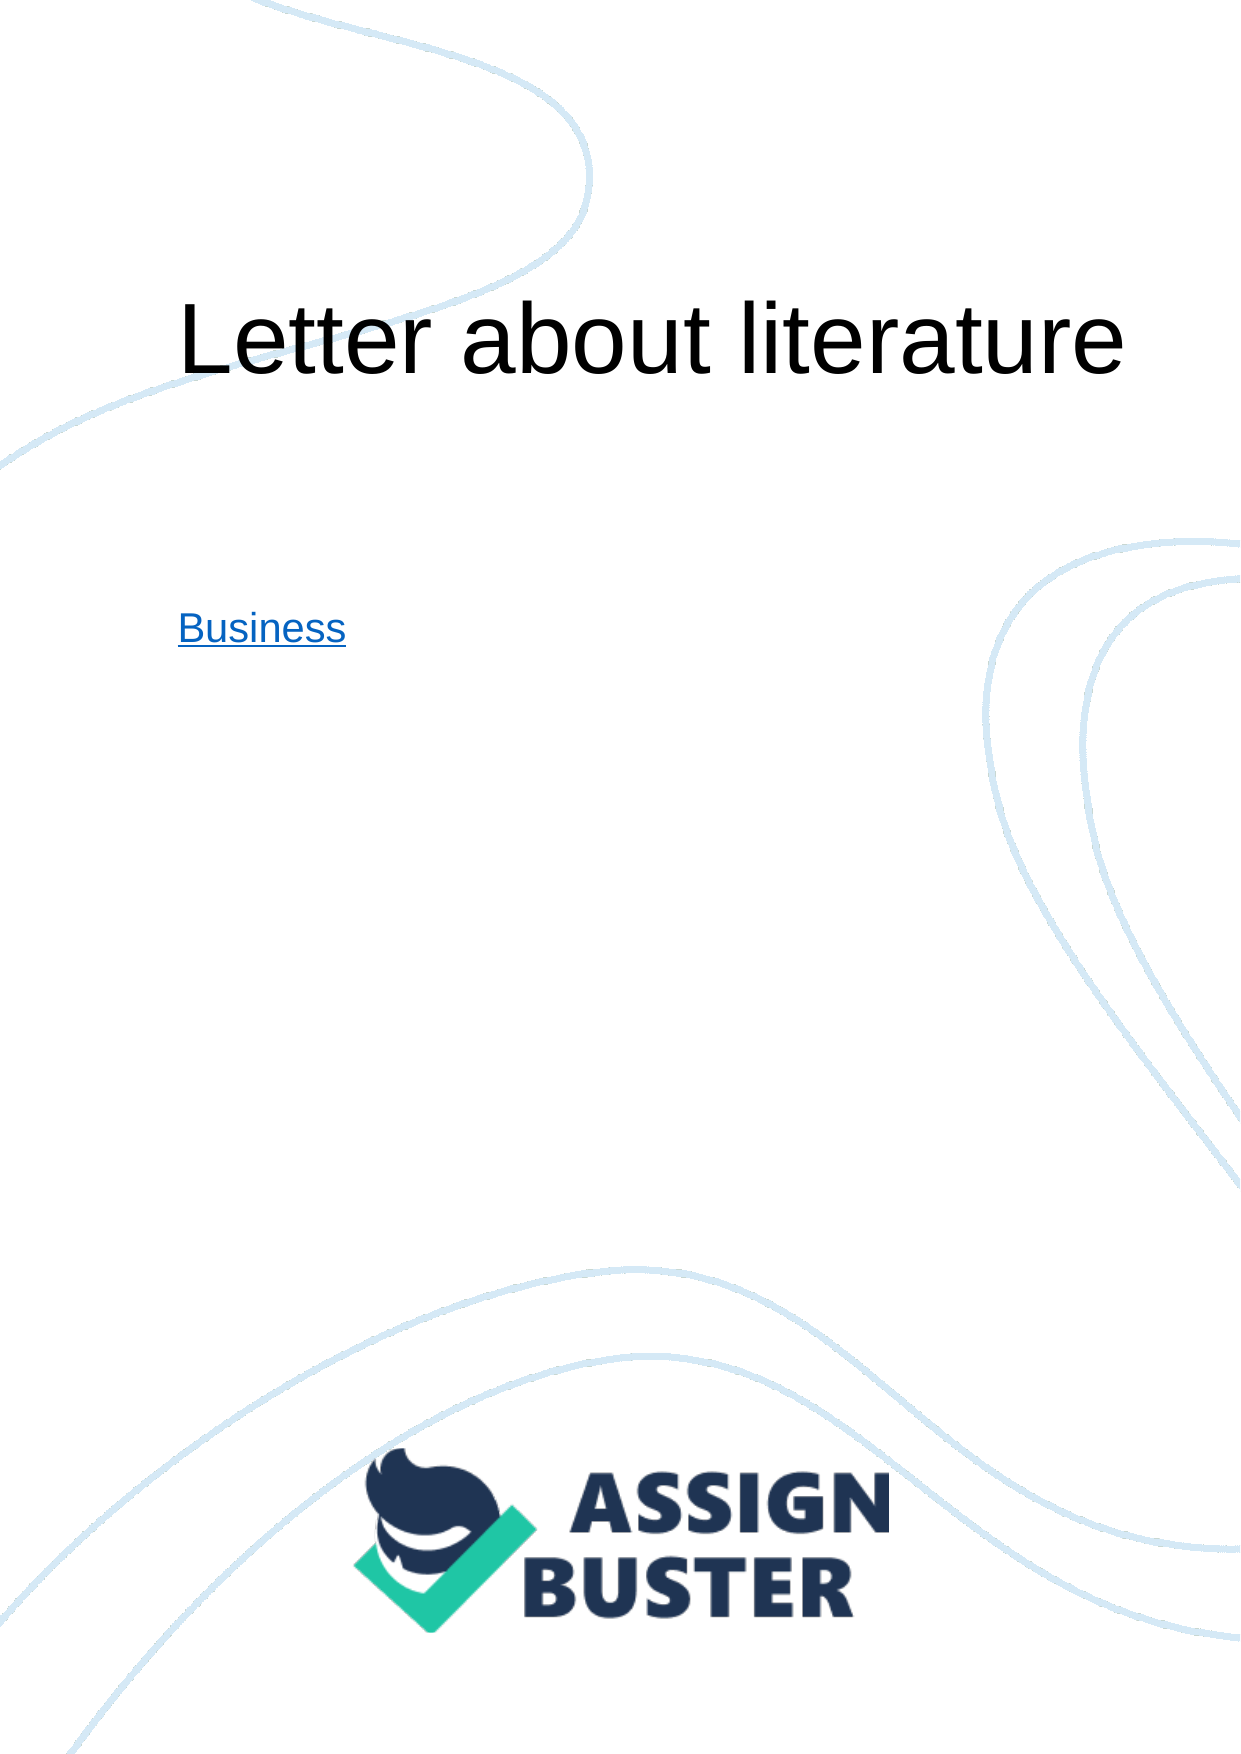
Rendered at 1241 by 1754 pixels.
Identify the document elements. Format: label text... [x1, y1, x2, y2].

text Business [177, 604, 1152, 652]
subtitle Letter about literature [177, 279, 1152, 394]
picture [0, 0, 1241, 1754]
